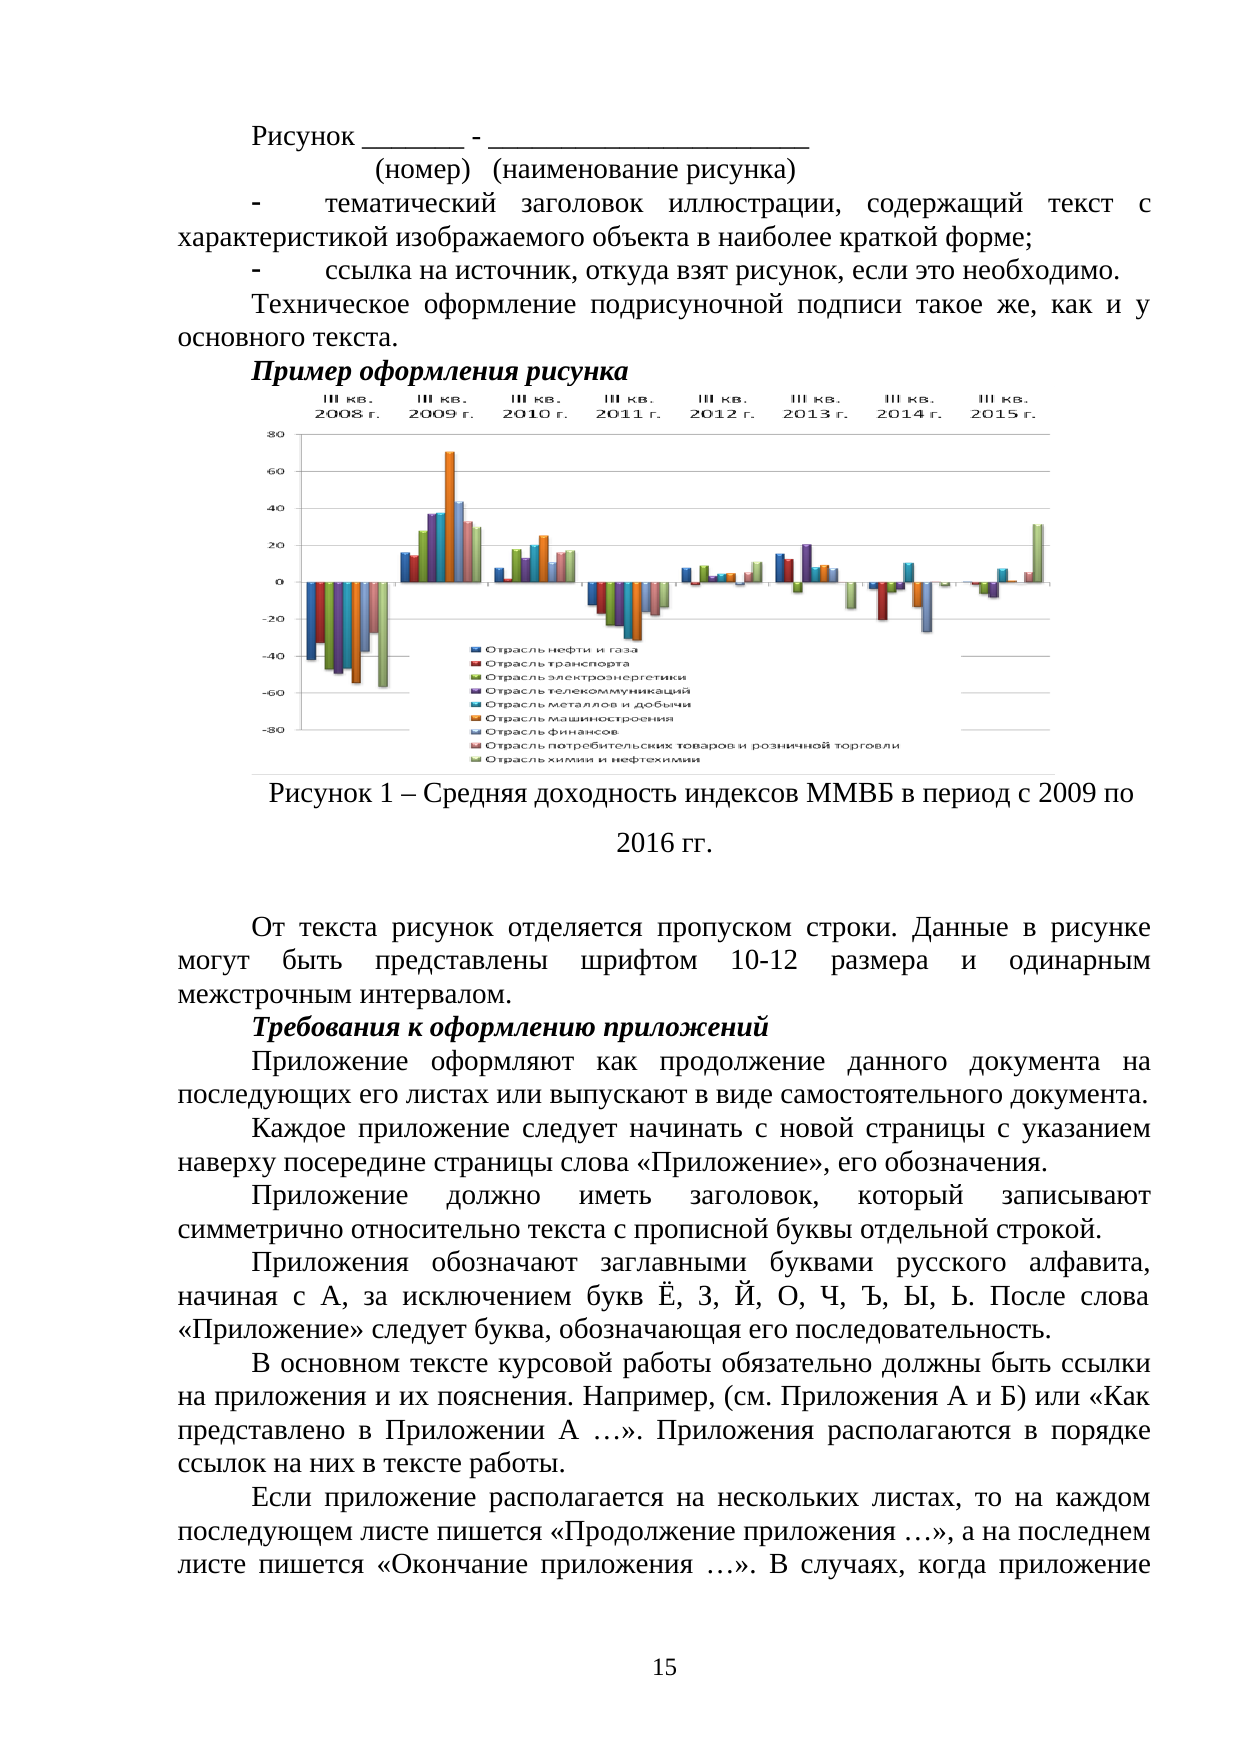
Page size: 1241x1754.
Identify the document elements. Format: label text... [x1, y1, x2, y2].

text Приложение должно иметь заголовок, который записывают симметрично относительно текста с прописной буквы отдельной строкой. [177, 1177, 1152, 1244]
list ссылка на источник, откуда взят рисунок, если это необходимо. [177, 252, 1152, 286]
text Приложения обозначают заглавными буквами русского алфавита, начиная с А, за исключением букв Ё, З, Й, О, Ч, Ъ, Ы, Ь. После слова «Приложение» следует буква, обозначающая его последовательность. [177, 1244, 1152, 1345]
text Техническое оформление подрисуночной подписи такое же, как и у основного текста. [177, 286, 1152, 353]
text Требования к оформлению приложений [177, 1009, 1152, 1043]
list тематический заголовок иллюстрации, содержащий текст с характеристикой изображаемого объекта в наиболее краткой форме; [177, 185, 1152, 252]
text Приложение оформляют как продолжение данного документа на последующих его листах или выпускают в виде самостоятельного документа. [177, 1043, 1152, 1110]
text В основном тексте курсовой работы обязательно должны быть ссылки на приложения и их пояснения. Например, (см. Приложения А и Б) или «Как представлено в Приложении А …». Приложения располагаются в порядке ссылок на них в тексте работы. [177, 1345, 1152, 1479]
text От текста рисунок отделяется пропуском строки. Данные в рисунке могут быть представлены шрифтом 10-12 размера и одинарным межстрочным интервалом. [177, 909, 1152, 1009]
text Каждое приложение следует начинать с новой страницы с указанием наверху посередине страницы слова «Приложение», его обозначения. [177, 1110, 1152, 1177]
text Пример оформления рисунка [177, 353, 1152, 387]
picture [251, 386, 1057, 775]
text Рисунок _______ - ______________________ [177, 118, 1152, 152]
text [177, 1479, 1152, 1580]
text (номер) (наименование рисунка) [177, 152, 1152, 185]
text Рисунок 1 – Средняя доходность индексов ММВБ в период с 2009 по 2016 гг. [177, 775, 1152, 859]
